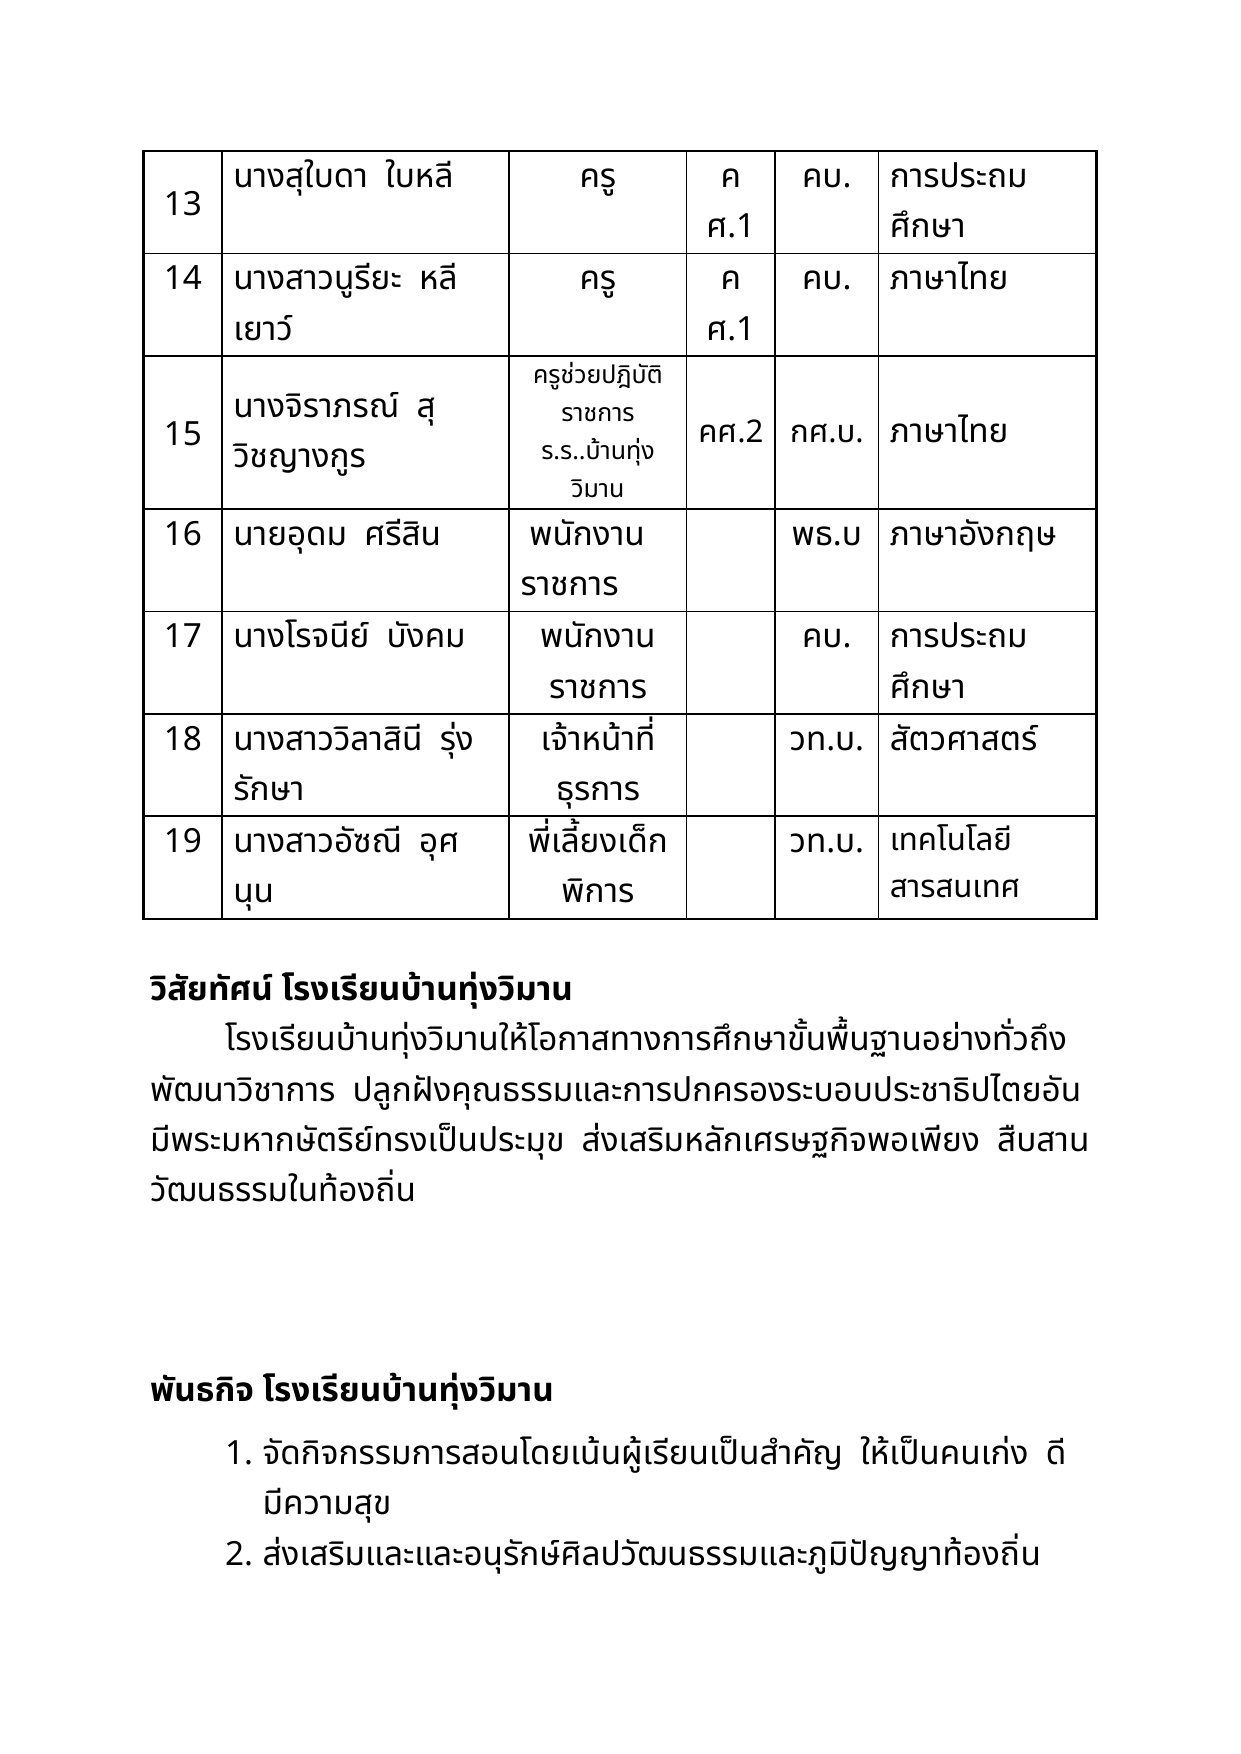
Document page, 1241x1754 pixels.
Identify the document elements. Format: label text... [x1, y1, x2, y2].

table_cell [687, 715, 774, 815]
table_cell พธ.บ [776, 510, 878, 611]
table_cell พนักงานราชการ [510, 510, 686, 611]
table_cell กศ.บ. [776, 357, 878, 508]
table_cell นางสุใบดา ใบหลี [223, 152, 508, 253]
table_cell 18 [145, 715, 221, 815]
table_cell นางโรจนีย์ บังคม [223, 612, 508, 713]
table_cell [687, 510, 774, 611]
table_cell คศ.2 [687, 357, 774, 508]
table_cell 19 [145, 817, 221, 918]
table_cell คบ. [776, 152, 878, 253]
table_cell 16 [145, 510, 221, 611]
table_cell คศ.1 [687, 254, 774, 355]
list ส่งเสริมและและอนุรักษ์ศิลปวัฒนธรรมและภูมิปัญญาท้องถิ่น [225, 1529, 1090, 1580]
text โรงเรียนบ้านทุ่งวิมานให้โอกาสทางการศึกษาขั้นพื้นฐานอย่างทั่วถึง พัฒนาวิชาการ ปลูกฝังคุณธรรมและการปกครองระบอบประชาธิปไตยอันมีพระมหากษัตริย์ทรงเป็นประมุข ส่งเสริมหลักเศรษฐกิจพอเพียง สืบสานวัฒนธรรมในท้องถิ่น [150, 1015, 1090, 1217]
table_cell นางสาวอัซณี อุศนุน [223, 817, 508, 918]
table_cell ครูช่วยปฎิบัติราชการ ร.ร..บ้านทุ่งวิมาน [510, 357, 686, 508]
table_cell 17 [145, 612, 221, 713]
table_cell พี่เลี้ยงเด็กพิการ [510, 817, 686, 918]
text พันธกิจ โรงเรียนบ้านทุ่งวิมาน [150, 1366, 1090, 1416]
table_cell สัตวศาสตร์ [879, 715, 1095, 815]
table_cell 13 [145, 152, 221, 253]
table_cell คบ. [776, 612, 878, 713]
table_cell ภาษาไทย [879, 254, 1095, 355]
table_cell ภาษาอังกฤษ [879, 510, 1095, 611]
table_cell วท.บ. [776, 715, 878, 815]
table_cell การประถมศึกษา [879, 152, 1095, 253]
table_cell คบ. [776, 254, 878, 355]
table_cell ครู [510, 152, 686, 253]
table_cell นางสาวนูรียะ หลีเยาว์ [223, 254, 508, 355]
table_cell นายอุดม ศรีสิน [223, 510, 508, 611]
table_cell ครู [510, 254, 686, 355]
table_cell วท.บ. [776, 817, 878, 918]
table_cell เจ้าหน้าที่ธุรการ [510, 715, 686, 815]
table_cell การประถมศึกษา [879, 612, 1095, 713]
table_cell คศ.1 [687, 152, 774, 253]
table_cell [687, 817, 774, 918]
table_cell [687, 612, 774, 713]
table_cell พนักงานราชการ [510, 612, 686, 713]
table_cell นางสาววิลาสินี รุ่งรักษา [223, 715, 508, 815]
text วิสัยทัศน์ โรงเรียนบ้านทุ่งวิมาน [150, 965, 1090, 1015]
list จัดกิจกรรมการสอนโดยเน้นผู้เรียนเป็นสำคัญ ให้เป็นคนเก่ง ดี มีความสุข [225, 1428, 1090, 1529]
table_cell เทคโนโลยีสารสนเทศ [879, 817, 1095, 918]
table_cell 15 [145, 357, 221, 508]
table_cell นางจิราภรณ์ สุวิชญางกูร [223, 357, 508, 508]
table_cell ภาษาไทย [879, 357, 1095, 508]
table_cell 14 [145, 254, 221, 355]
